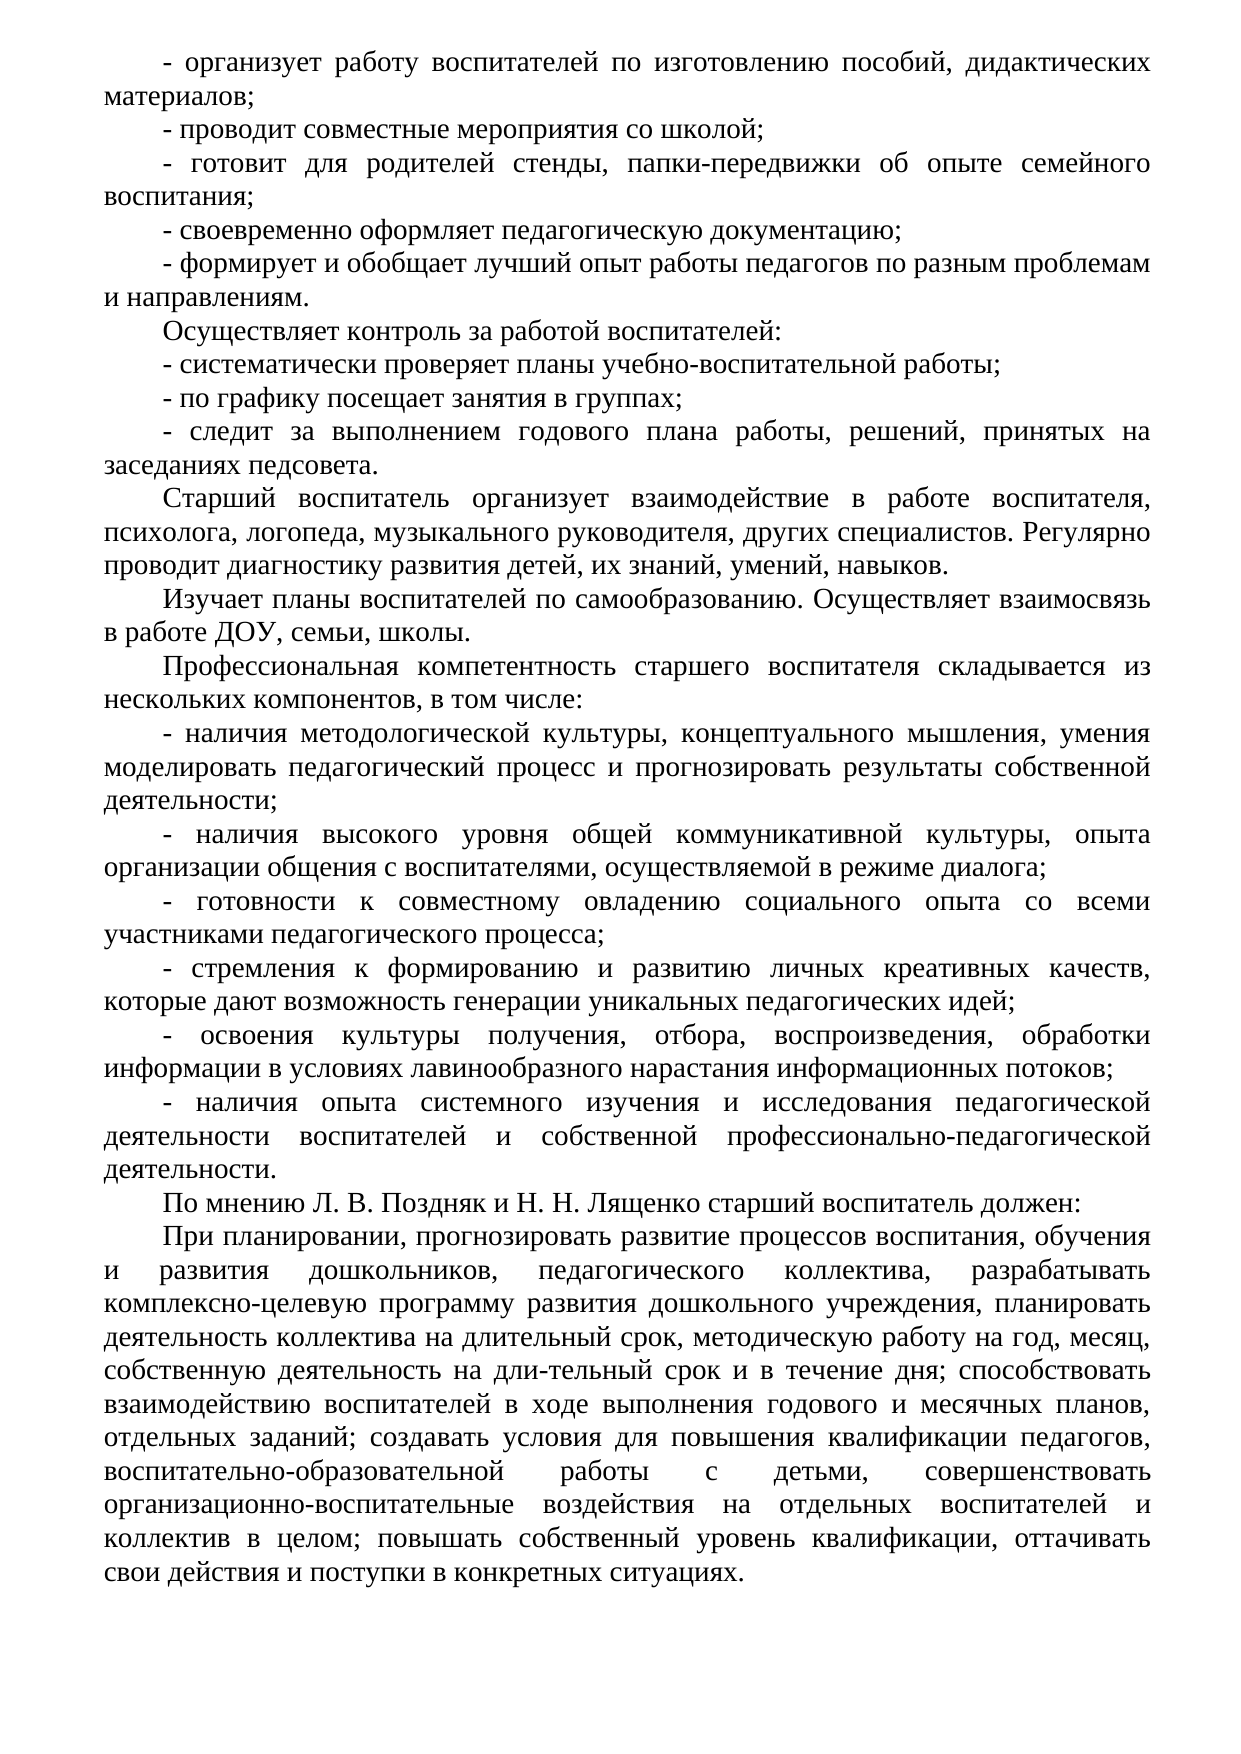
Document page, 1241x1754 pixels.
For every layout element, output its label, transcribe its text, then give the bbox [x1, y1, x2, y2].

text - по графику посещает занятия в группах; [103, 380, 1152, 413]
text Осуществляет контроль за работой воспитателей: [103, 313, 1152, 346]
text - готовности к совместному овладению социального опыта со всеми участниками педагогического процесса; [103, 883, 1152, 950]
text - стремления к формированию и развитию личных креативных качеств, которые дают возможность генерации уникальных педагогических идей; [103, 950, 1152, 1017]
text - освоения культуры получения, отбора, воспроизведения, обработки информации в условиях лавинообразного нарастания информационных потоков; [103, 1017, 1152, 1084]
text - формирует и обобщает лучший опыт работы педагогов по разным проблемам и направлениям. [103, 246, 1152, 313]
text Профессиональная компетентность старшего воспитателя складывается из нескольких компонентов, в том числе: [103, 648, 1152, 715]
text При планировании, прогнозировать развитие процессов воспитания, обучения и развития дошкольников, педагогического коллектива, разрабатывать комплексно-целевую программу развития дошкольного учреждения, планировать деятельность коллектива на длительный срок, методическую работу на год, месяц, собственную деятельность на дли-тельный срок и в течение дня; способствовать взаимодействию воспитателей в ходе выполнения годового и месячных планов, отдельных заданий; создавать условия для повышения квалификации педагогов, воспитательно-образовательной работы с детьми, совершенствовать организационно-воспитательные воздействия на отдельных воспитателей и коллектив в целом; повышать собственный уровень квалификации, оттачивать свои действия и поступки в конкретных ситуациях. [103, 1218, 1152, 1587]
text - наличия опыта системного изучения и исследования педагогической деятельности воспитателей и собственной профессионально-педагогической деятельности. [103, 1084, 1152, 1185]
text - проводит совместные мероприятия со школой; [103, 111, 1152, 145]
text - следит за выполнением годового плана работы, решений, принятых на заседаниях педсовета. [103, 413, 1152, 480]
text По мнению Л. В. Поздняк и Н. Н. Лященко старший воспитатель должен: [103, 1185, 1152, 1218]
text - готовит для родителей стенды, папки-передвижки об опыте семейного воспитания; [103, 145, 1152, 212]
text - своевременно оформляет педагогическую документацию; [103, 212, 1152, 246]
text Старший воспитатель организует взаимодействие в работе воспитателя, психолога, логопеда, музыкального руководителя, других специалистов. Регулярно проводит диагностику развития детей, их знаний, умений, навыков. [103, 480, 1152, 581]
text - организует работу воспитателей по изготовлению пособий, дидактических материалов; [103, 44, 1152, 111]
text - систематически проверяет планы учебно-воспитательной работы; [103, 346, 1152, 380]
text - наличия высокого уровня общей коммуникативной культуры, опыта организации общения с воспитателями, осуществляемой в режиме диалога; [103, 816, 1152, 883]
text Изучает планы воспитателей по самообразованию. Осуществляет взаимосвязь в работе ДОУ, семьи, школы. [103, 581, 1152, 648]
text - наличия методологической культуры, концептуального мышления, умения моделировать педагогический процесс и прогнозировать результаты собственной деятельности; [103, 715, 1152, 816]
